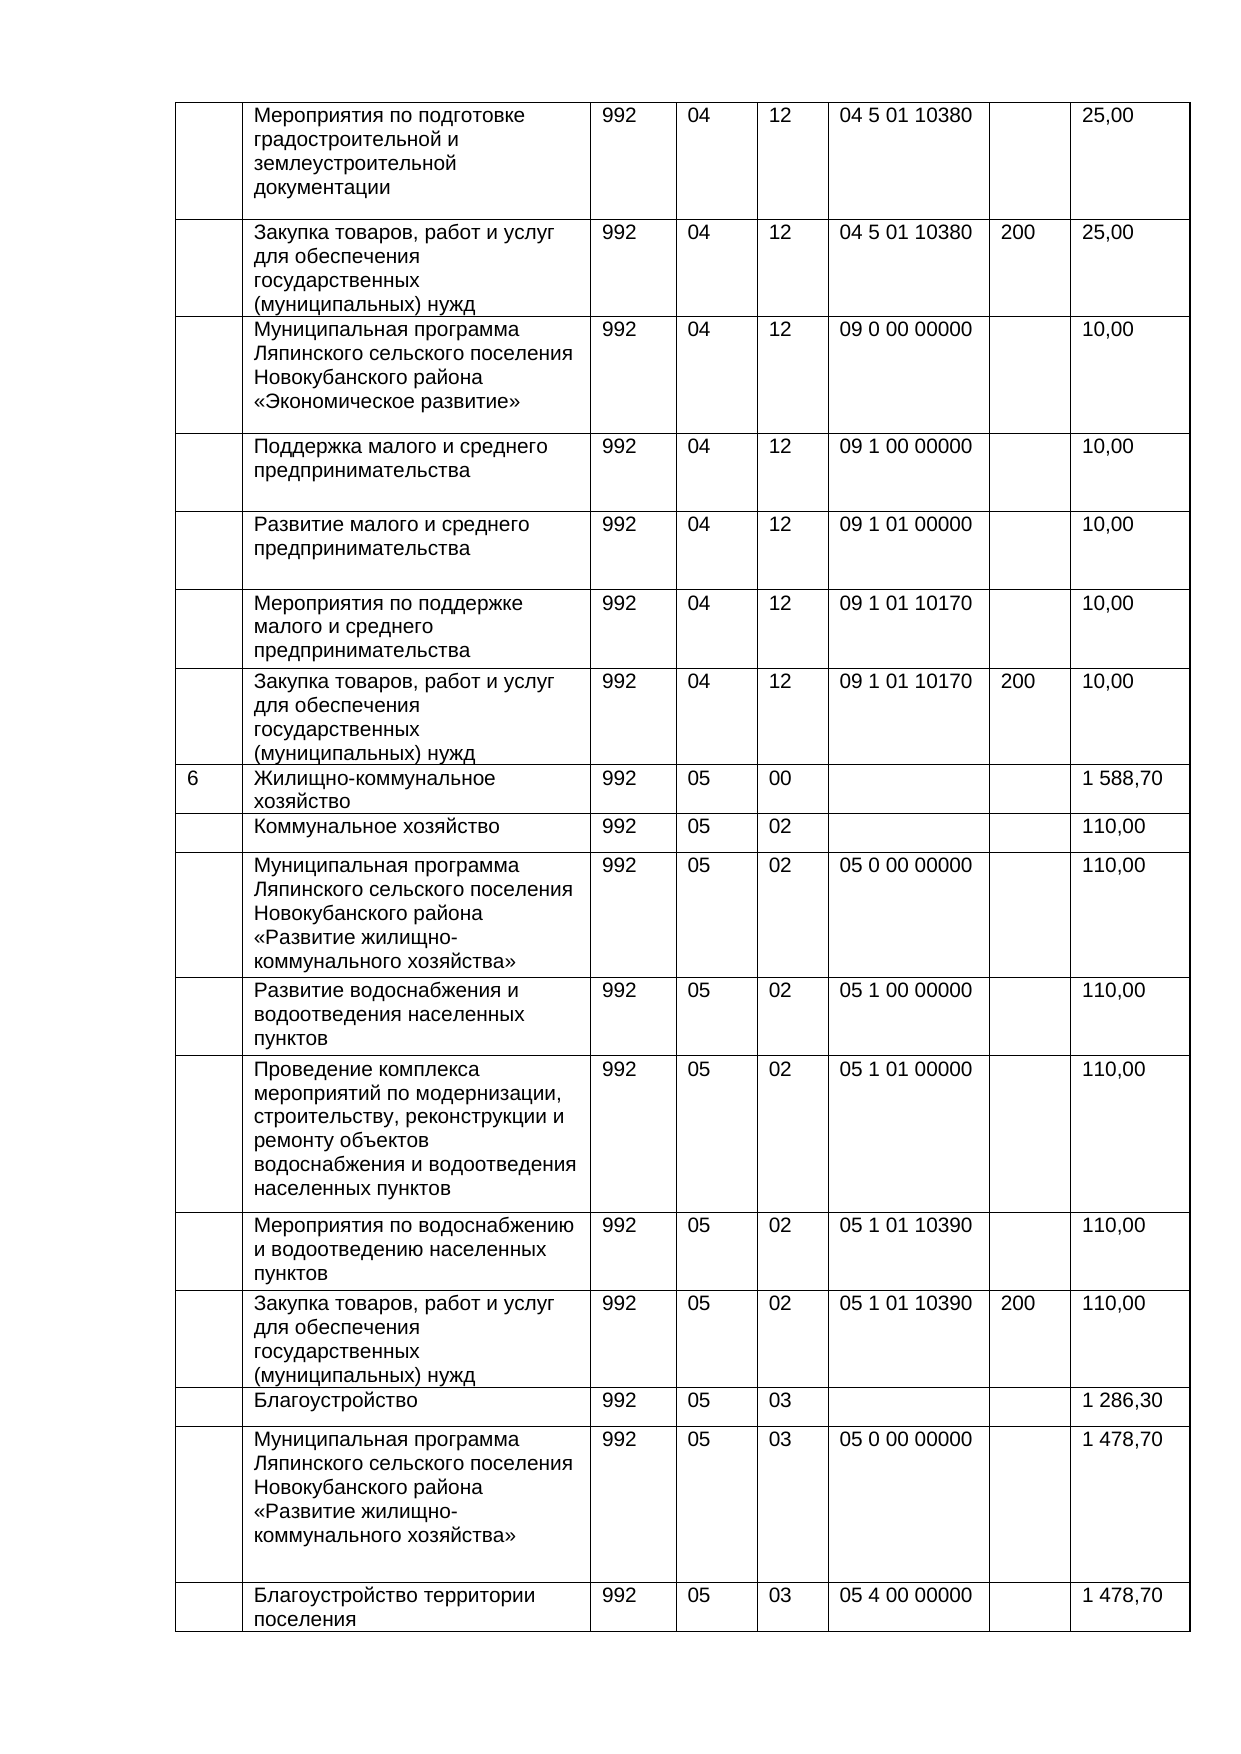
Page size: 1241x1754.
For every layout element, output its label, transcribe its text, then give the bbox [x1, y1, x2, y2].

table_cell 05 0 00 00000 [829, 1427, 989, 1582]
table_cell [176, 1427, 242, 1582]
table_cell [176, 814, 242, 852]
table_cell 992 [591, 1388, 676, 1426]
table_cell 05 [677, 814, 757, 852]
table_cell 1 478,70 [1071, 1583, 1189, 1631]
table_cell [829, 814, 989, 852]
table_cell 02 [758, 1213, 828, 1290]
table_cell 6 [176, 765, 242, 813]
table_cell 12 [758, 317, 828, 433]
table_cell 1 478,70 [1071, 1427, 1189, 1582]
table_cell 992 [591, 765, 676, 813]
table_cell 992 [591, 1213, 676, 1290]
table_cell Мероприятия по подготовке градостроительной и землеустроительной документации [243, 103, 590, 219]
table_cell [990, 512, 1070, 589]
table_cell 03 [758, 1427, 828, 1582]
table_cell 992 [591, 590, 676, 667]
table_cell [990, 1213, 1070, 1290]
table_cell 110,00 [1071, 978, 1189, 1055]
table_cell Жилищно-коммунальное хозяйство [243, 765, 590, 813]
table_cell [990, 1427, 1070, 1582]
table_cell [990, 814, 1070, 852]
table_cell 992 [591, 103, 676, 219]
table_cell 05 [677, 1213, 757, 1290]
table_cell 03 [758, 1583, 828, 1631]
table_cell 25,00 [1071, 103, 1189, 219]
table_cell 25,00 [1071, 220, 1189, 316]
table_cell Коммунальное хозяйство [243, 814, 590, 852]
table_cell 09 1 01 10170 [829, 669, 989, 764]
table_cell 05 [677, 1427, 757, 1582]
table_cell [176, 1583, 242, 1631]
table_cell 05 1 00 00000 [829, 978, 989, 1055]
table_cell Развитие водоснабжения и водоотведения населенных пунктов [243, 978, 590, 1055]
table_cell 992 [591, 814, 676, 852]
table_cell 02 [758, 853, 828, 977]
table_cell [176, 1213, 242, 1290]
table_cell 05 [677, 1056, 757, 1212]
table_cell 10,00 [1071, 317, 1189, 433]
table_cell [176, 317, 242, 433]
table_cell [176, 1291, 242, 1387]
table_cell 110,00 [1071, 853, 1189, 977]
table_cell 02 [758, 1291, 828, 1387]
table_cell 05 [677, 853, 757, 977]
table_cell [176, 590, 242, 667]
table_cell [176, 434, 242, 511]
table_cell Мероприятия по водоснабжению и водоотведению населенных пунктов [243, 1213, 590, 1290]
table_cell 12 [758, 512, 828, 589]
table_cell 200 [990, 669, 1070, 764]
table_cell [829, 1388, 989, 1426]
table_cell 04 5 01 10380 [829, 220, 989, 316]
table_cell 110,00 [1071, 1291, 1189, 1387]
table_cell 05 [677, 978, 757, 1055]
table_cell 05 1 01 10390 [829, 1291, 989, 1387]
table_cell 10,00 [1071, 590, 1189, 667]
table_cell 200 [990, 1291, 1070, 1387]
table_cell 992 [591, 434, 676, 511]
table_cell 05 [677, 1291, 757, 1387]
table_cell 05 1 01 00000 [829, 1056, 989, 1212]
table_cell 04 [677, 434, 757, 511]
table_cell [990, 317, 1070, 433]
table_cell Закупка товаров, работ и услуг для обеспечения государственных (муниципальных) нужд [243, 1291, 590, 1387]
table_cell Закупка товаров, работ и услуг для обеспечения государственных (муниципальных) нужд [243, 220, 590, 316]
table_cell 10,00 [1071, 434, 1189, 511]
table_cell 1 588,70 [1071, 765, 1189, 813]
table_cell 04 [677, 590, 757, 667]
table_cell [176, 853, 242, 977]
table_cell 12 [758, 669, 828, 764]
table_cell 1 286,30 [1071, 1388, 1189, 1426]
table_cell 992 [591, 853, 676, 977]
table_cell [176, 220, 242, 316]
table_cell [176, 512, 242, 589]
table_cell Муниципальная программа Ляпинского сельского поселения Новокубанского района «Экономическое развитие» [243, 317, 590, 433]
table_cell 12 [758, 590, 828, 667]
table_cell Проведение комплекса мероприятий по модернизации, строительству, реконструкции и ремонту объектов водоснабжения и водоотведения населенных пунктов [243, 1056, 590, 1212]
table_cell 992 [591, 1056, 676, 1212]
table_cell 09 1 01 10170 [829, 590, 989, 667]
table_cell 09 1 01 00000 [829, 512, 989, 589]
table_cell 04 [677, 103, 757, 219]
table_cell 05 [677, 1583, 757, 1631]
table_cell 10,00 [1071, 669, 1189, 764]
table_cell [990, 590, 1070, 667]
table_cell [990, 1583, 1070, 1631]
table_cell 04 [677, 317, 757, 433]
table_cell [990, 1056, 1070, 1212]
table_cell 05 4 00 00000 [829, 1583, 989, 1631]
table_cell [176, 1056, 242, 1212]
table_cell 992 [591, 978, 676, 1055]
table_cell 110,00 [1071, 814, 1189, 852]
table_cell [176, 1388, 242, 1426]
table_cell 04 5 01 10380 [829, 103, 989, 219]
table_cell [990, 765, 1070, 813]
table_cell [176, 669, 242, 764]
table_cell 12 [758, 434, 828, 511]
table_cell Закупка товаров, работ и услуг для обеспечения государственных (муниципальных) нужд [243, 669, 590, 764]
table_cell 992 [591, 669, 676, 764]
table_cell [990, 434, 1070, 511]
table_cell Муниципальная программа Ляпинского сельского поселения Новокубанского района «Развитие жилищно-коммунального хозяйства» [243, 853, 590, 977]
table_cell [176, 103, 242, 219]
table_cell 09 1 00 00000 [829, 434, 989, 511]
table_cell 110,00 [1071, 1056, 1189, 1212]
table_cell 05 0 00 00000 [829, 853, 989, 977]
table_cell [176, 978, 242, 1055]
table_cell 110,00 [1071, 1213, 1189, 1290]
table_cell [829, 765, 989, 813]
table_cell Поддержка малого и среднего предпринимательства [243, 434, 590, 511]
table_cell 02 [758, 978, 828, 1055]
table_cell 03 [758, 1388, 828, 1426]
table_cell 12 [758, 103, 828, 219]
table_cell 02 [758, 814, 828, 852]
table_cell 992 [591, 220, 676, 316]
table_cell [990, 1388, 1070, 1426]
table_cell 05 [677, 1388, 757, 1426]
table_cell 04 [677, 512, 757, 589]
table_cell 10,00 [1071, 512, 1189, 589]
table_cell 09 0 00 00000 [829, 317, 989, 433]
table_cell 02 [758, 1056, 828, 1212]
table_cell 04 [677, 220, 757, 316]
table_cell Благоустройство [243, 1388, 590, 1426]
table_cell [990, 978, 1070, 1055]
table_cell Муниципальная программа Ляпинского сельского поселения Новокубанского района «Развитие жилищно-коммунального хозяйства» [243, 1427, 590, 1582]
table_cell 992 [591, 1427, 676, 1582]
table_cell 05 1 01 10390 [829, 1213, 989, 1290]
table_cell 00 [758, 765, 828, 813]
table_cell [990, 853, 1070, 977]
table_cell 12 [758, 220, 828, 316]
table_cell 200 [990, 220, 1070, 316]
table_cell Развитие малого и среднего предпринимательства [243, 512, 590, 589]
table_cell 04 [677, 669, 757, 764]
table_cell 992 [591, 1583, 676, 1631]
table_cell Мероприятия по поддержке малого и среднего предпринимательства [243, 590, 590, 667]
table_cell 992 [591, 512, 676, 589]
table_cell [990, 103, 1070, 219]
table_cell 992 [591, 317, 676, 433]
table_cell 992 [591, 1291, 676, 1387]
table_cell 05 [677, 765, 757, 813]
table_cell Благоустройство территории поселения [243, 1583, 590, 1631]
